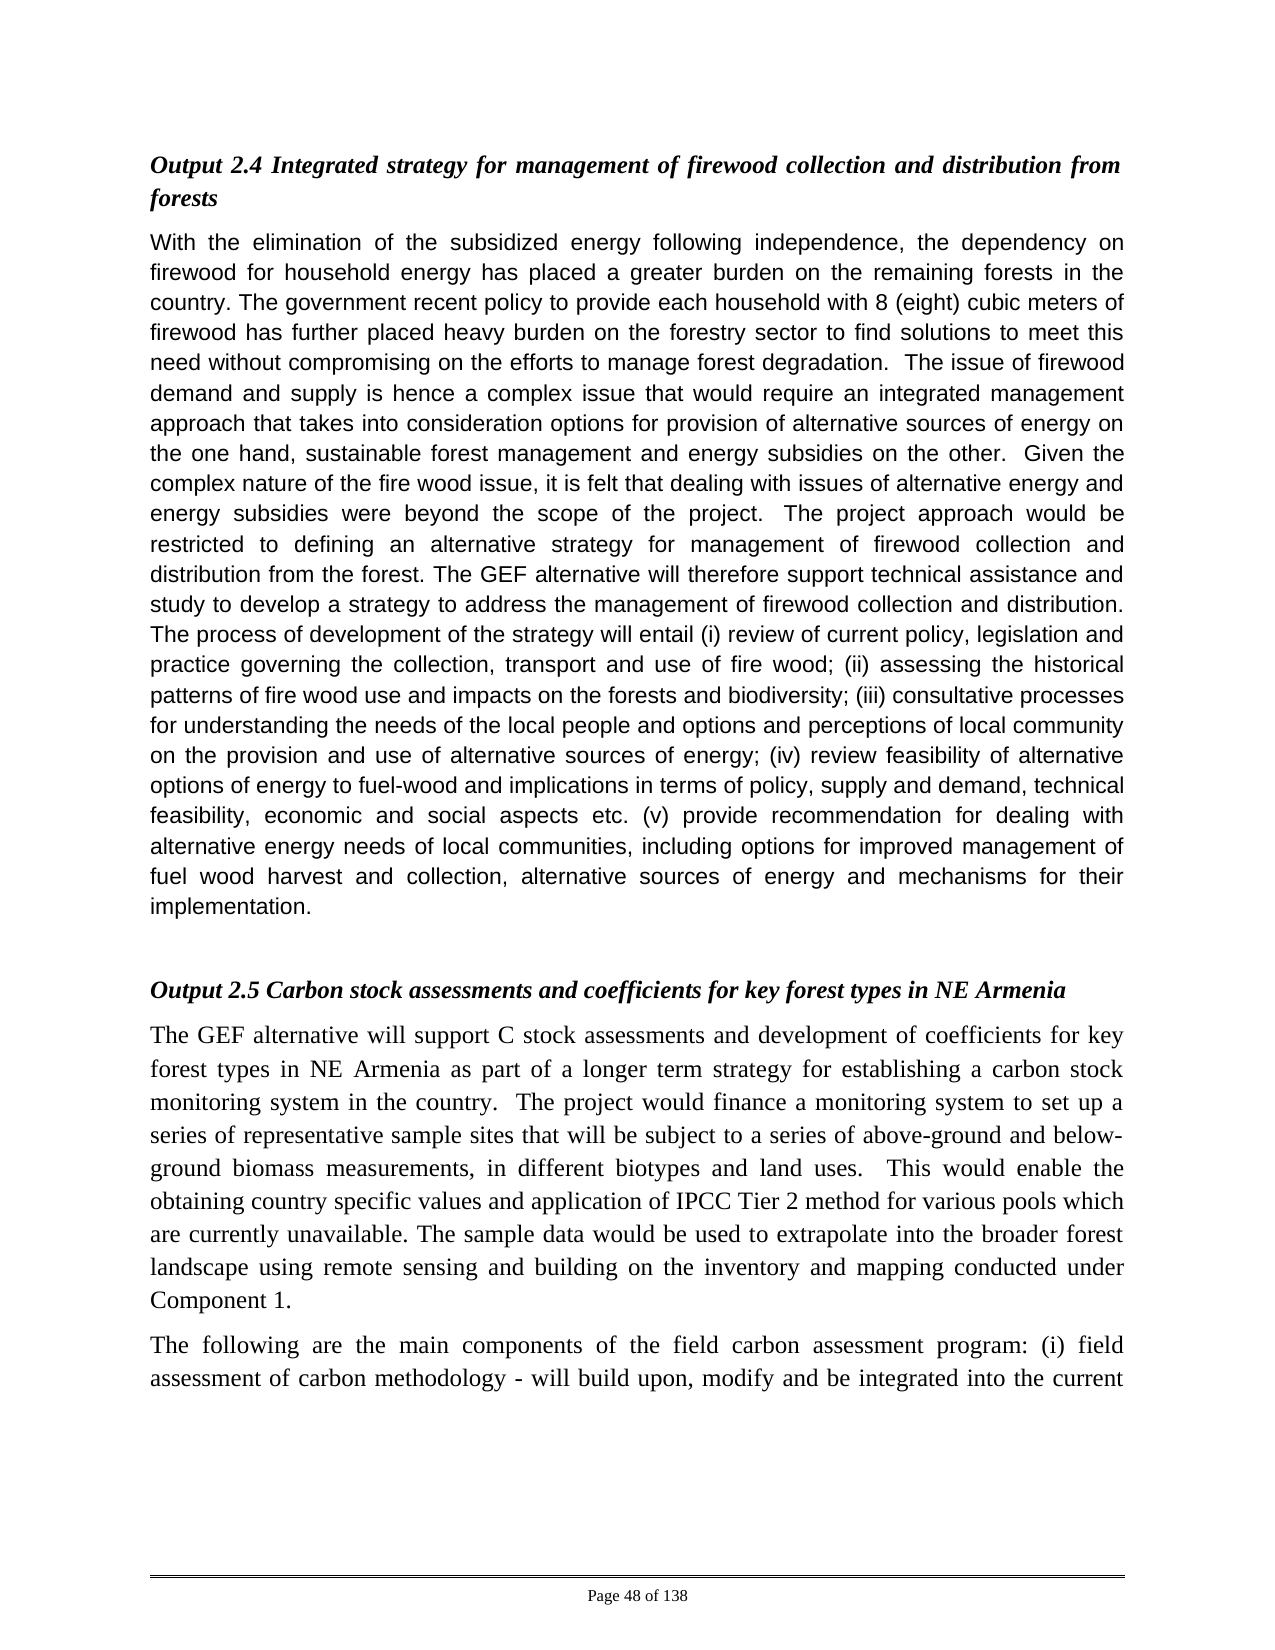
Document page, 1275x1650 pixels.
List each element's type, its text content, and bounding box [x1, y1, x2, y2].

text Output 2.5 Carbon stock assessments and coefficients for key forest types in NE Armenia [150, 975, 1125, 1004]
text The GEF alternative will support C stock assessments and development of coefficients for key forest types in NE Armenia as part of a longer term strategy for establishing a carbon stock monitoring system in the country. The project would finance a monitoring system to set up a series of representative sample sites that will be subject to a series of above-ground and below-ground biomass measurements, in different biotypes and land uses. This would enable the obtaining country specific values and application of IPCC Tier 2 method for various pools which are currently unavailable. The sample data would be used to extrapolate into the broader forest landscape using remote sensing and building on the inventory and mapping conducted under Component 1. [150, 1021, 1125, 1313]
text Output 2.4 Integrated strategy for management of firewood collection and distribution from forests [150, 150, 1125, 212]
text With the elimination of the subsidized energy following independence, the dependency on firewood for household energy has placed a greater burden on the remaining forests in the country. The government recent policy to provide each household with 8 (eight) cubic meters of firewood has further placed heavy burden on the forestry sector to find solutions to meet this need without compromising on the efforts to manage forest degradation. The issue of firewood demand and supply is hence a complex issue that would require an integrated management approach that takes into consideration options for provision of alternative sources of energy on the one hand, sustainable forest management and energy subsidies on the other. Given the complex nature of the fire wood issue, it is felt that dealing with issues of alternative energy and energy subsidies were beyond the scope of the project. The project approach would be restricted to defining an alternative strategy for management of firewood collection and distribution from the forest. The GEF alternative will therefore support technical assistance and study to develop a strategy to address the management of firewood collection and distribution. The process of development of the strategy will entail (i) review of current policy, legislation and practice governing the collection, transport and use of fire wood; (ii) assessing the historical patterns of fire wood use and impacts on the forests and biodiversity; (iii) consultative processes for understanding the needs of the local people and options and perceptions of local community on the provision and use of alternative sources of energy; (iv) review feasibility of alternative options of energy to fuel-wood and implications in terms of policy, supply and demand, technical feasibility, economic and social aspects etc. (v) provide recommendation for dealing with alternative energy needs of local communities, including options for improved management of fuel wood harvest and collection, alternative sources of energy and mechanisms for their implementation. [150, 228, 1125, 919]
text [150, 1330, 1125, 1392]
